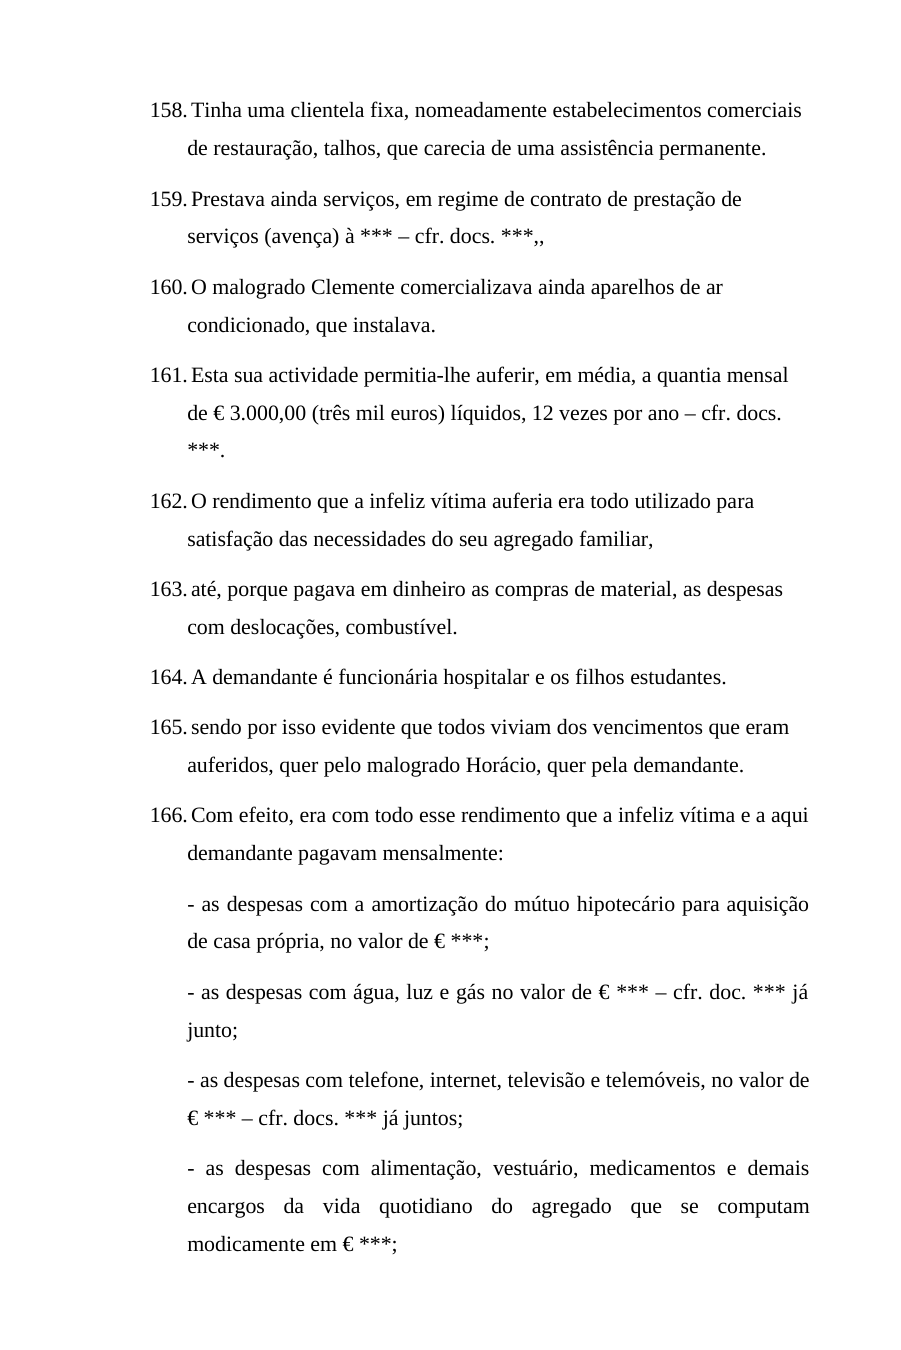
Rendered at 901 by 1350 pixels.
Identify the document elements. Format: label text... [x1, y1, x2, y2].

list Com efeito, era com todo esse rendimento que a infeliz vítima e a aqui demandante pagavam mensalmente: [149, 802, 810, 866]
list Tinha uma clientela fixa, nomeadamente estabelecimentos comerciais de restauração, talhos, que carecia de uma assistência permanente. [149, 97, 810, 161]
text - as despesas com a amortização do mútuo hipotecário para aquisição de casa própria, no valor de € ***; [187, 891, 810, 954]
list O malogrado Clemente comercializava ainda aparelhos de ar condicionado, que instalava. [149, 274, 810, 337]
text - as despesas com alimentação, vestuário, medicamentos e demais encargos da vida quotidiano do agregado que se computam modicamente em € ***; [187, 1155, 810, 1256]
list Esta sua actividade permitia-lhe auferir, em média, a quantia mensal de € 3.000,00 (três mil euros) líquidos, 12 vezes por ano – cfr. docs. ***. [149, 362, 810, 463]
list até, porque pagava em dinheiro as compras de material, as despesas com deslocações, combustível. [149, 576, 810, 639]
text - as despesas com água, luz e gás no valor de € *** – cfr. doc. *** já junto; [187, 979, 810, 1042]
text - as despesas com telefone, internet, televisão e telemóveis, no valor de € *** – cfr. docs. *** já juntos; [187, 1067, 810, 1130]
list sendo por isso evidente que todos viviam dos vencimentos que eram auferidos, quer pelo malogrado Horácio, quer pela demandante. [149, 714, 810, 777]
list O rendimento que a infeliz vítima auferia era todo utilizado para satisfação das necessidades do seu agregado familiar, [149, 488, 810, 551]
list Prestava ainda serviços, em regime de contrato de prestação de serviços (avença) à *** – cfr. docs. ***,, [149, 186, 810, 249]
list A demandante é funcionária hospitalar e os filhos estudantes. [149, 664, 810, 689]
